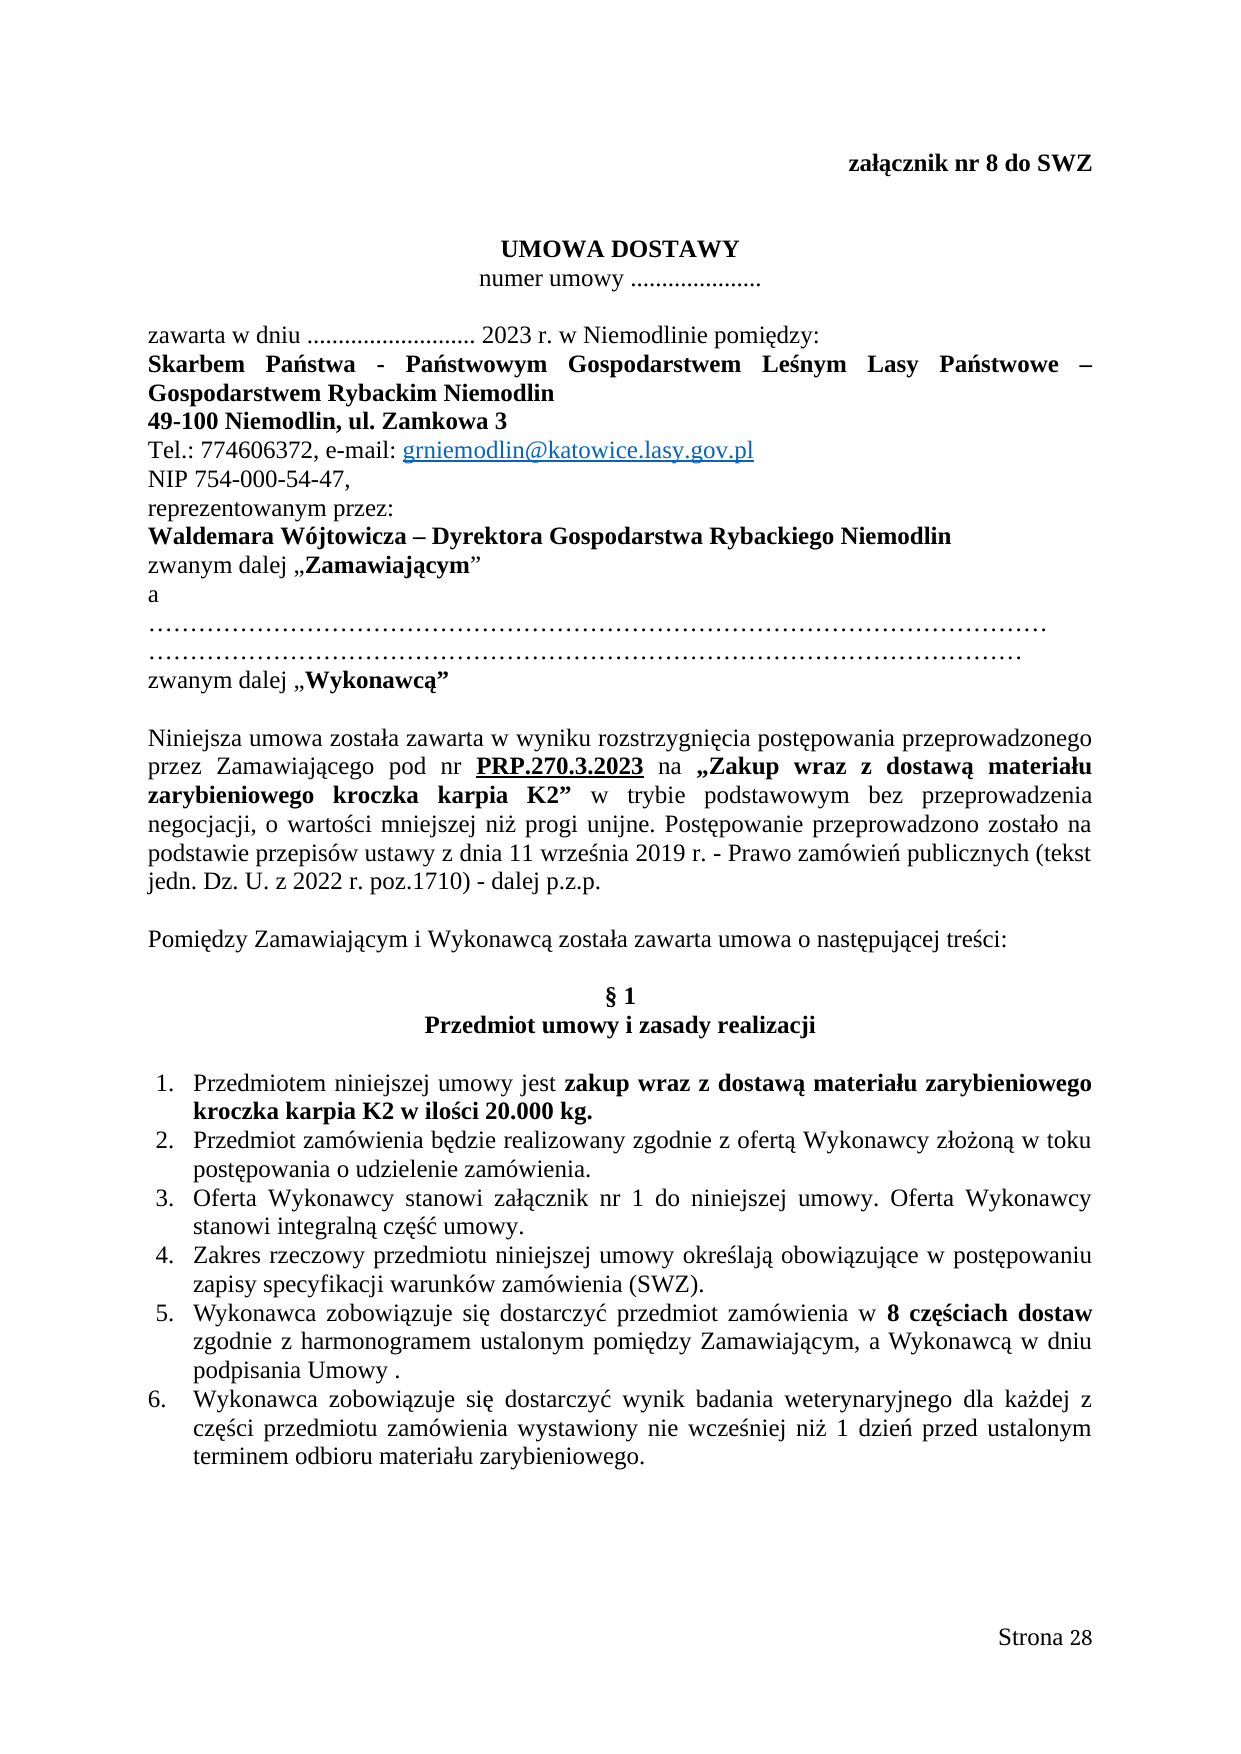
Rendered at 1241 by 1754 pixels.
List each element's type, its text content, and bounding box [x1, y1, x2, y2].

text 3. Oferta Wykonawcy stanowi załącznik nr 1 do niniejszej umowy. Oferta Wykonawcy stanowi integralną część umowy. [155, 1183, 1093, 1240]
text 49-100 Niemodlin, ul. Zamkowa 3 [148, 406, 1093, 435]
text ……………………………………………………………………………………………… [148, 608, 1093, 636]
text 4. Zakres rzeczowy przedmiotu niniejszej umowy określają obowiązujące w postępowaniu zapisy specyfikacji warunków zamówienia (SWZ). [155, 1240, 1093, 1298]
text UMOWA DOSTAWY [148, 234, 1093, 263]
text …………………………………………………………………………………………… [148, 636, 1093, 665]
text zwanym dalej „Wykonawcą” [148, 665, 1093, 694]
text numer umowy ..................... [148, 263, 1093, 291]
text 5. Wykonawca zobowiązuje się dostarczyć przedmiot zamówienia w 8 częściach dostaw zgodnie z harmonogramem ustalonym pomiędzy Zamawiającym, a Wykonawcą w dniu podpisania Umowy . [155, 1298, 1093, 1384]
text Skarbem Państwa - Państwowym Gospodarstwem Leśnym Lasy Państwowe – Gospodarstwem Rybackim Niemodlin [148, 349, 1093, 406]
text Tel.: 774606372, e-mail: grniemodlin@katowice.lasy.gov.pl [148, 435, 1093, 464]
text Przedmiot umowy i zasady realizacji [148, 1010, 1093, 1039]
text załącznik nr 8 do SWZ [148, 148, 1093, 176]
text reprezentowanym przez: [148, 493, 1093, 521]
text Niniejsza umowa została zawarta w wyniku rozstrzygnięcia postępowania przeprowadzonego przez Zamawiającego pod nr PRP.270.3.2023 na „Zakup wraz z dostawą materiału zarybieniowego kroczka karpia K2” w trybie podstawowym bez przeprowadzenia negocjacji, o wartości mniejszej niż progi unijne. Postępowanie przeprowadzono zostało na podstawie przepisów ustawy z dnia 11 września 2019 r. - Prawo zamówień publicznych (tekst jedn. Dz. U. z 2022 r. poz.1710) - dalej p.z.p. [148, 723, 1093, 895]
text 1. Przedmiotem niniejszej umowy jest zakup wraz z dostawą materiału zarybieniowego kroczka karpia K2 w ilości 20.000 kg. [155, 1068, 1093, 1125]
text § 1 [148, 981, 1093, 1010]
text Waldemara Wójtowicza – Dyrektora Gospodarstwa Rybackiego Niemodlin [148, 521, 1093, 550]
text zawarta w dniu ........................... 2023 r. w Niemodlinie pomiędzy: [148, 320, 1093, 349]
text NIP 754-000-54-47, [148, 464, 1093, 493]
text Pomiędzy Zamawiającym i Wykonawcą została zawarta umowa o następującej treści: [148, 924, 1093, 953]
text zwanym dalej „Zamawiającym” [148, 550, 1093, 579]
list 6. Wykonawca zobowiązuje się dostarczyć wynik badania weterynaryjnego dla każdej z części przedmiotu zamówienia wystawiony nie wcześniej niż 1 dzień przed ustalonym terminem odbioru materiału zarybieniowego. [148, 1384, 1093, 1470]
text a [148, 579, 1093, 608]
text 2. Przedmiot zamówienia będzie realizowany zgodnie z ofertą Wykonawcy złożoną w toku postępowania o udzielenie zamówienia. [155, 1125, 1093, 1183]
